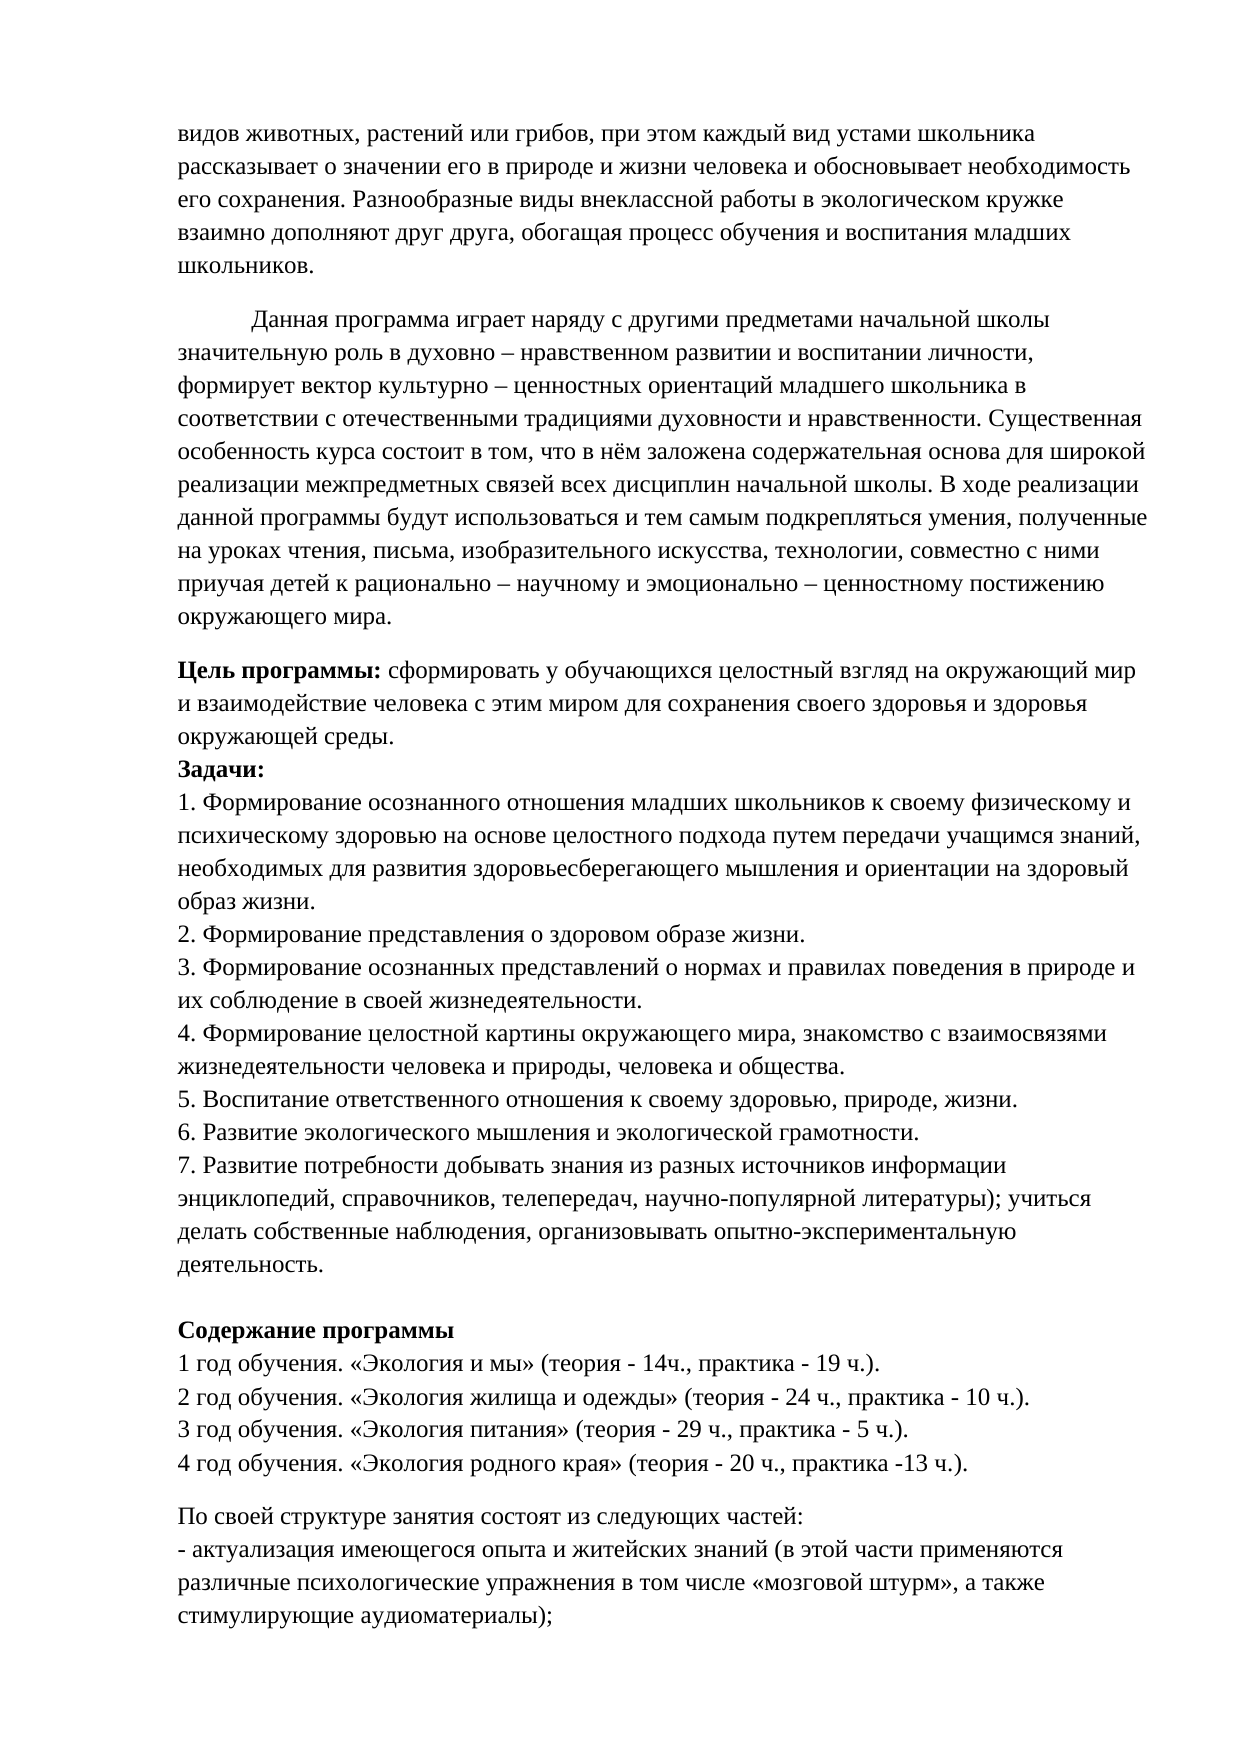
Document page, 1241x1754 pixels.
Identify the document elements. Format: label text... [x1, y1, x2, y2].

text Данная программа играет наряду с другими предметами начальной школы значительную роль в духовно – нравственном развитии и воспитании личности, формирует вектор культурно – ценностных ориентаций младшего школьника в соответствии с отечественными традициями духовности и нравственности. Существенная особенность курса состоит в том, что в нём заложена содержательная основа для широкой реализации межпредметных связей всех дисциплин начальной школы. В ходе реализации данной программы будут использоваться и тем самым подкрепляться умения, полученные на уроках чтения, письма, изобразительного искусства, технологии, совместно с ними приучая детей к рационально – научному и эмоционально – ценностному постижению окружающего мира. [177, 304, 1152, 630]
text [177, 1501, 1152, 1629]
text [177, 118, 1152, 279]
text Цель программы: сформировать у обучающихся целостный взгляд на окружающий мир и взаимодействие человека с этим миром для сохранения своего здоровья и здоровья окружающей среды. Задачи: 1. Формирование осознанного отношения младших школьников к своему физическому и психическому здоровью на основе целостного подхода путем передачи учащимся знаний, необходимых для развития здоровьесберегающего мышления и ориентации на здоровый образ жизни. 2. Формирование представления о здоровом образе жизни. 3. Формирование осознанных представлений о нормах и правилах поведения в природе и их соблюдение в своей жизнедеятельности. 4. Формирование целостной картины окружающего мира, знакомство с взаимосвязями жизнедеятельности человека и природы, человека и общества. 5. Воспитание ответственного отношения к своему здоровью, природе, жизни. 6. Развитие экологического мышления и экологической грамотности. 7. Развитие потребности добывать знания из разных источников информации энциклопедий, справочников, телепередач, научно-популярной литературы); учиться делать собственные наблюдения, организовывать опытно-экспериментальную деятельность. Содержание программы 1 год обучения. «Экология и мы» (теория - 14ч., практика - 19 ч.). 2 год обучения. «Экология жилища и одежды» (теория - 24 ч., практика - 10 ч.). 3 год обучения. «Экология питания» (теория - 29 ч., практика - 5 ч.). 4 год обучения. «Экология родного края» (теория - 20 ч., практика -13 ч.). [177, 655, 1152, 1476]
